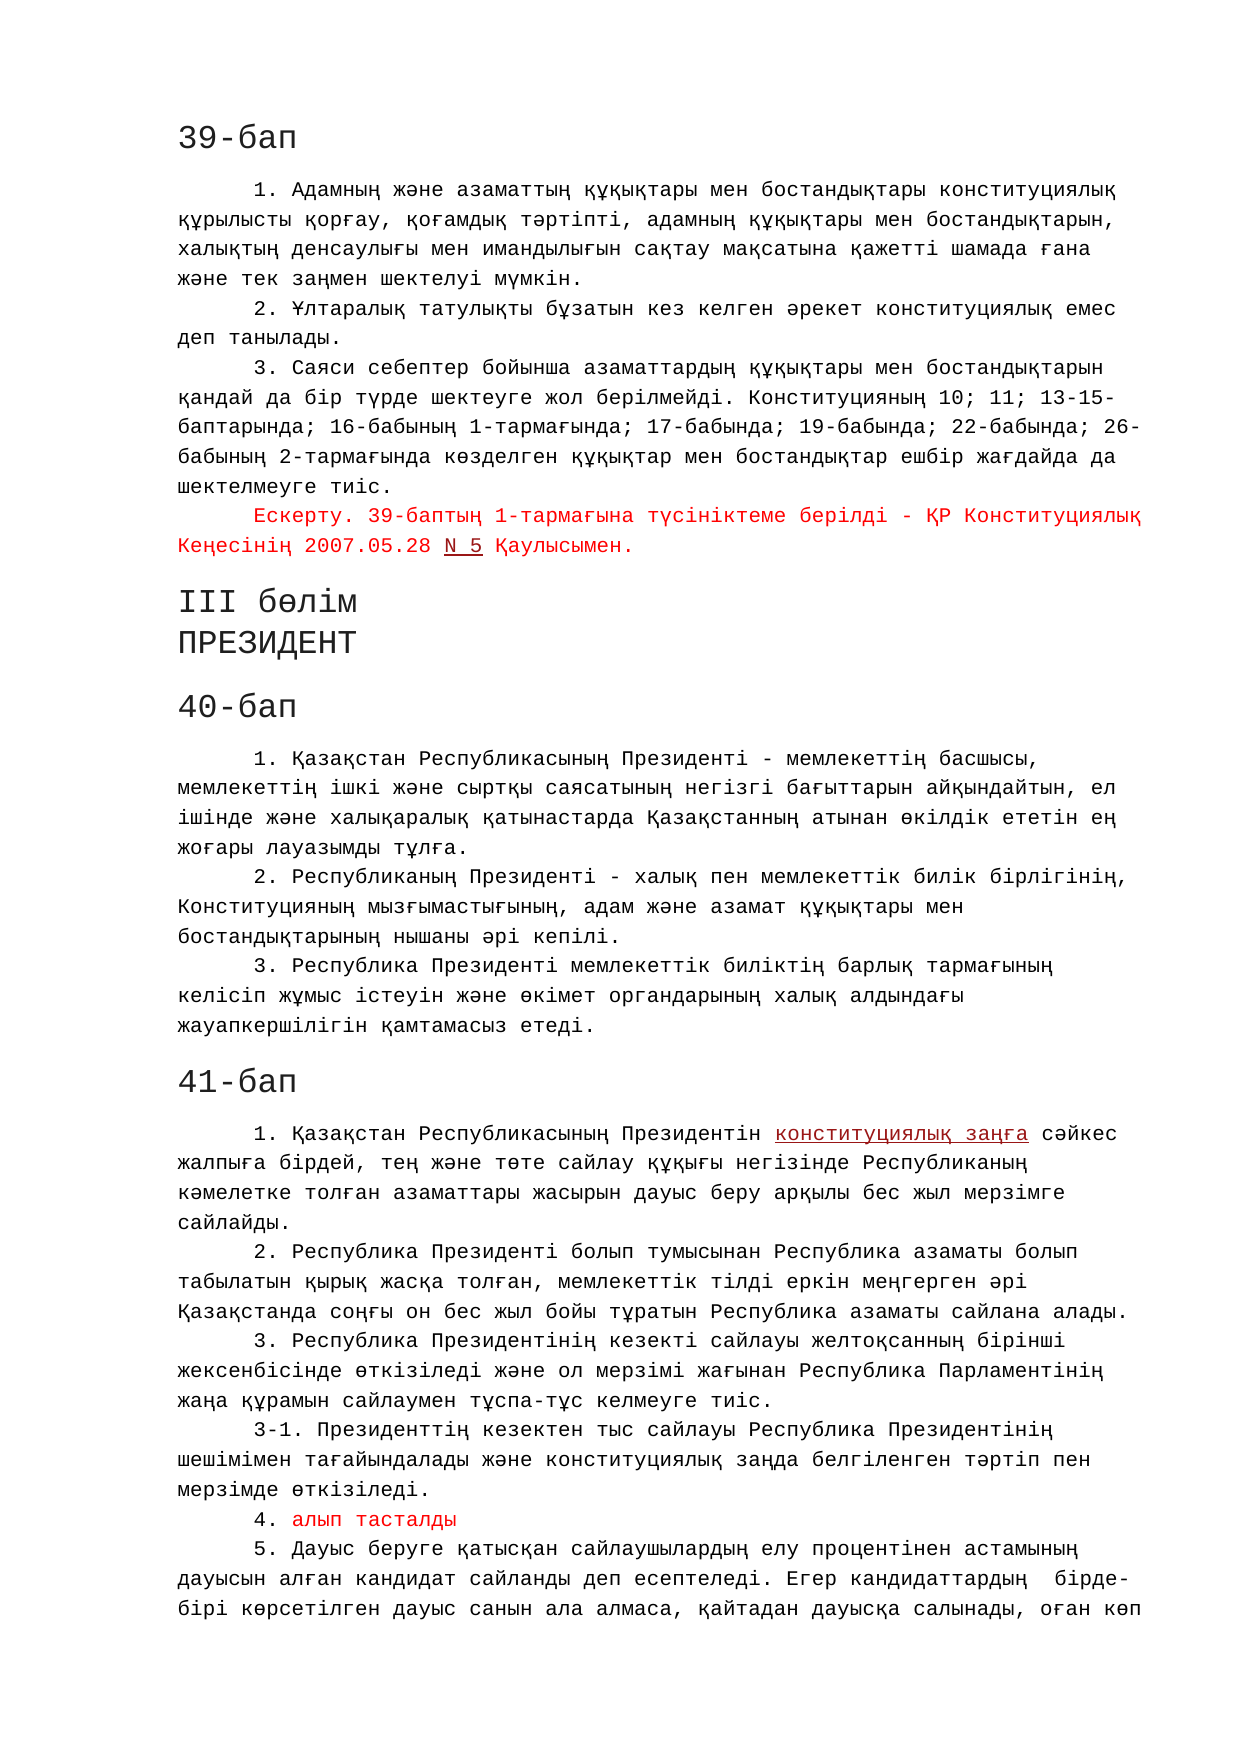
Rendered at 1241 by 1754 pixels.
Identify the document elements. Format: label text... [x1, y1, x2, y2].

text III бөлім ПРЕЗИДЕНТ [177, 582, 1152, 663]
text 39-бап [177, 118, 1152, 159]
text 40-бап [177, 687, 1152, 727]
text 41-бап [177, 1062, 1152, 1102]
text 1. Адамның және азаматтың құқықтары мен бостандықтары конституциялық құрылысты қорғау, қоғамдық тәртіпті, адамның құқықтары мен бостандықтарын, халықтың денсаулығы мен имандылығын сақтау мақсатына қажетті шамада ғана және тек заңмен шектелуі мүмкін. 2. Ұлтаралық татулықты бұзатын кез келген әрекет конституциялық емес деп танылады. 3. Саяси себептер бойынша азаматтардың құқықтары мен бостандықтарын қандай да бір түрде шектеуге жол берілмейді. Конституцияның 10; 11; 13-15-баптарында; 16-бабының 1-тармағында; 17-бабында; 19-бабында; 22-бабында; 26-бабының 2-тармағында көзделген құқықтар мен бостандықтар ешбір жағдайда да шектелмеуге тиіс. Ескерту. 39-баптың 1-тармағына түсініктеме берілді - ҚР Конституциялық Кеңесінің 2007.05.28 N 5 Қаулысымен. [177, 173, 1152, 559]
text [177, 1117, 1152, 1621]
text 1. Қазақстан Республикасының Президенті - мемлекеттің басшысы, мемлекеттің ішкі және сыртқы саясатының негізгі бағыттарын айқындайтын, ел ішінде және халықаралық қатынастарда Қазақстанның атынан өкілдік ететін ең жоғары лауазымды тұлға. 2. Республиканың Президенті - халық пен мемлекеттік билік бірлігінің, Конституцияның мызғымастығының, адам және азамат құқықтары мен бостандықтарының нышаны әрі кепілі. 3. Республика Президенті мемлекеттік биліктің барлық тармағының келісіп жұмыс істеуін және өкімет органдарының халық алдындағы жауапкершілігін қамтамасыз етеді. [177, 742, 1152, 1038]
